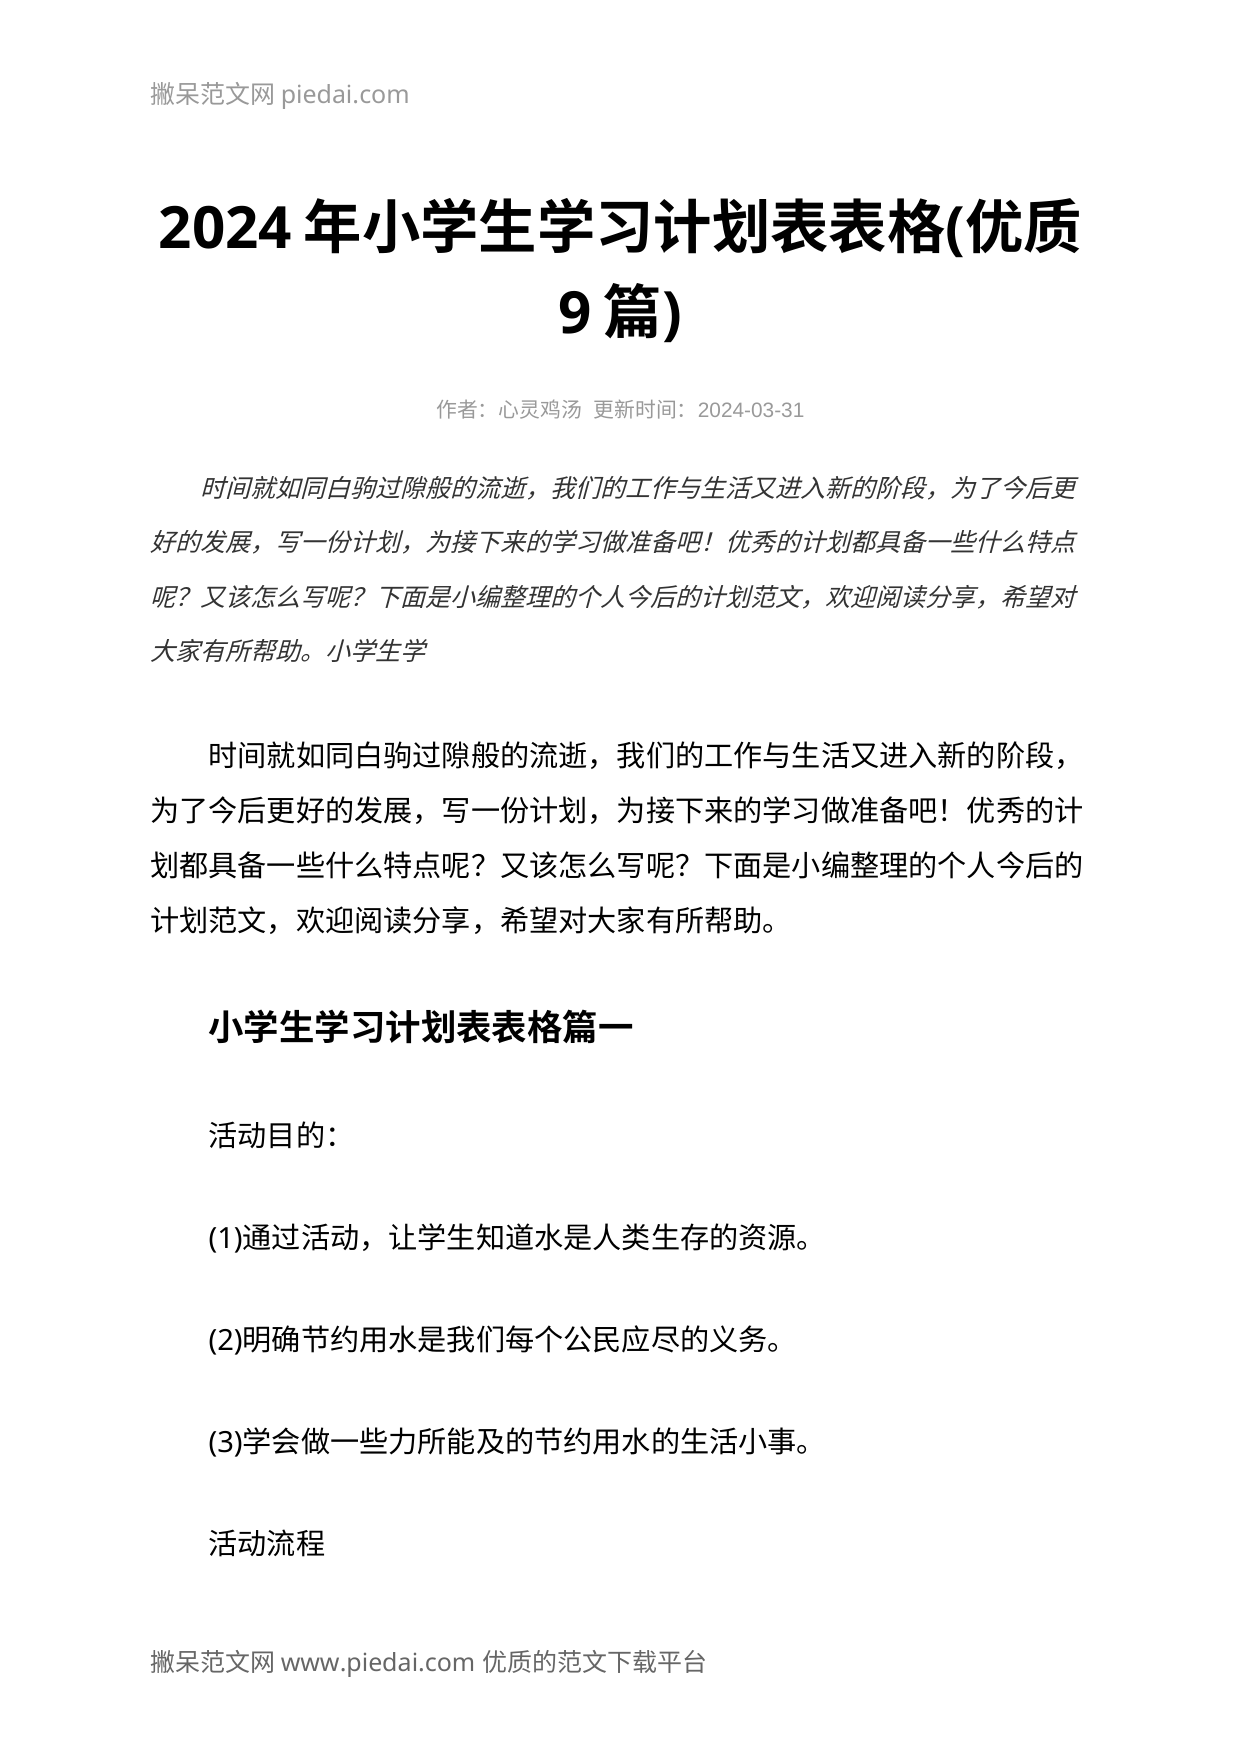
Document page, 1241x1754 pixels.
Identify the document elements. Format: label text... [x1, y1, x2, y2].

text 时间就如同白驹过隙般的流逝，我们的工作与生活又进入新的阶段，为了今后更好的发展，写一份计划，为接下来的学习做准备吧！优秀的计划都具备一些什么特点呢？又该怎么写呢？下面是小编整理的个人今后的计划范文，欢迎阅读分享，希望对大家有所帮助。小学生学 [150, 468, 1090, 668]
text (3)学会做一些力所能及的节约用水的生活小事。 [150, 1418, 1090, 1461]
text 活动流程 [150, 1521, 1090, 1563]
text 时间就如同白驹过隙般的流逝，我们的工作与生活又进入新的阶段，为了今后更好的发展，写一份计划，为接下来的学习做准备吧！优秀的计划都具备一些什么特点呢？又该怎么写呢？下面是小编整理的个人今后的计划范文，欢迎阅读分享，希望对大家有所帮助。 [150, 733, 1090, 940]
text 小学生学习计划表表格篇一 [150, 999, 1090, 1051]
subtitle 2024年小学生学习计划表表格(优质9篇) [150, 181, 1090, 351]
text 活动目的： [150, 1113, 1090, 1155]
text 作者：心灵鸡汤 更新时间：2024-03-31 [150, 398, 1090, 422]
text (1)通过活动，让学生知道水是人类生存的资源。 [150, 1214, 1090, 1257]
text (2)明确节约用水是我们每个公民应尽的义务。 [150, 1317, 1090, 1359]
